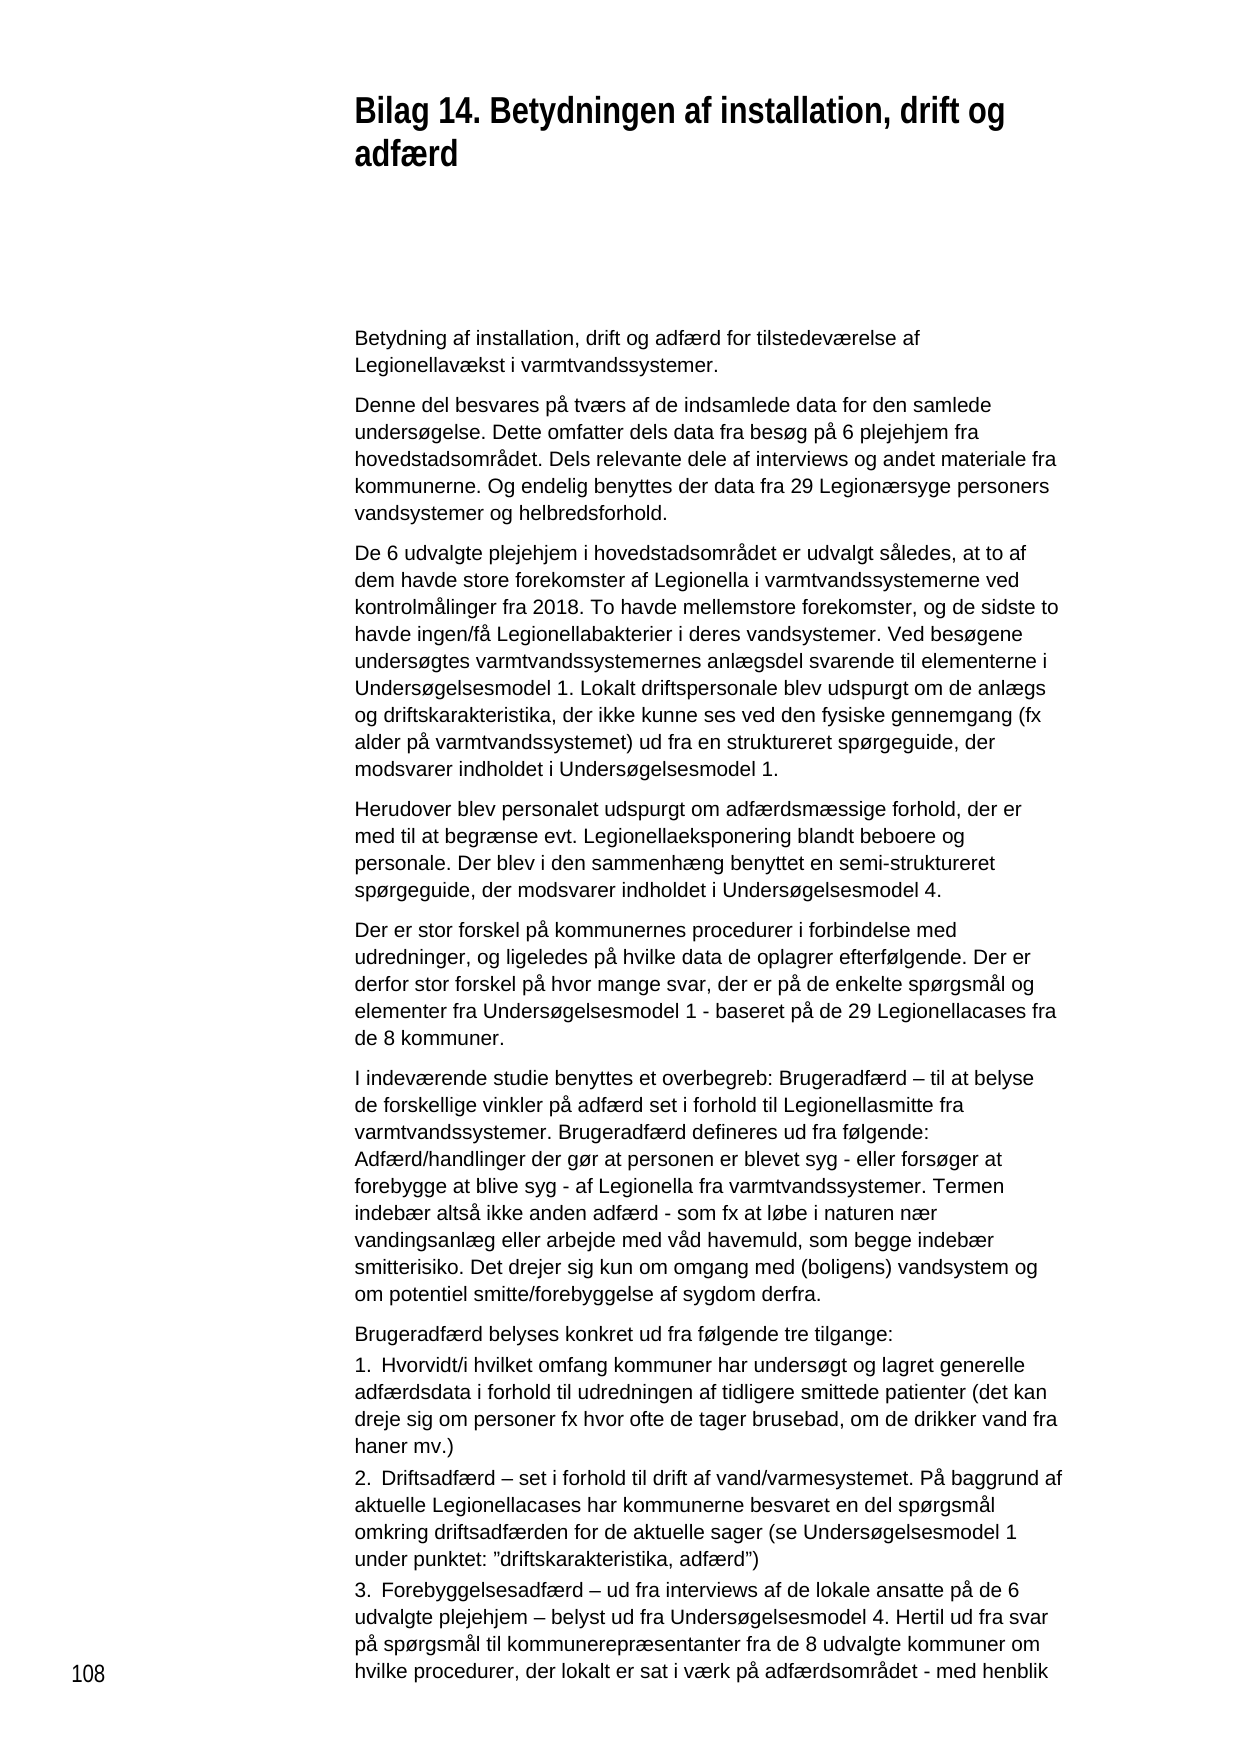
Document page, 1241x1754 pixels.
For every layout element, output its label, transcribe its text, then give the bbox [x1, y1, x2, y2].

text Denne del besvares på tværs af de indsamlede data for den samlede undersøgelse. Dette omfatter dels data fra besøg på 6 plejehjem fra hovedstadsområdet. Dels relevante dele af interviews og andet materiale fra kommunerne. Og endelig benyttes der data fra 29 Legionærsyge personers vandsystemer og helbredsforhold. [354, 389, 1063, 525]
text Der er stor forskel på kommunernes procedurer i forbindelse med udredninger, og ligeledes på hvilke data de oplagrer efterfølgende. Der er derfor stor forskel på hvor mange svar, der er på de enkelte spørgsmål og elementer fra Undersøgelsesmodel 1 - baseret på de 29 Legionellacases fra de 8 kommuner. [354, 914, 1063, 1050]
text Betydning af installation, drift og adfærd for tilstedeværelse af Legionellavækst i varmtvandssystemer. [354, 323, 1063, 377]
subtitle Bilag 14. Betydningen af installation, drift og adfærd [354, 89, 1063, 175]
list Hvorvidt/i hvilket omfang kommuner har undersøgt og lagret generelle adfærdsdata i forhold til udredningen af tidligere smittede patienter (det kan dreje sig om personer fx hvor ofte de tager brusebad, om de drikker vand fra haner mv.) [354, 1350, 1063, 1458]
text Herudover blev personalet udspurgt om adfærdsmæssige forhold, der er med til at begrænse evt. Legionellaeksponering blandt beboere og personale. Der blev i den sammenhæng benyttet en semi-struktureret spørgeguide, der modsvarer indholdet i Undersøgelsesmodel 4. [354, 793, 1063, 902]
text I indeværende studie benyttes et overbegreb: Brugeradfærd – til at belyse de forskellige vinkler på adfærd set i forhold til Legionellasmitte fra varmtvandssystemer. Brugeradfærd defineres ud fra følgende: Adfærd/handlinger der gør at personen er blevet syg - eller forsøger at forebygge at blive syg - af Legionella fra varmtvandssystemer. Termen indebær altså ikke anden adfærd - som fx at løbe i naturen nær vandingsanlæg eller arbejde med våd havemuld, som begge indebær smitterisiko. Det drejer sig kun om omgang med (boligens) vandsystem og om potentiel smitte/forebyggelse af sygdom derfra. [354, 1062, 1063, 1306]
text Brugeradfærd belyses konkret ud fra følgende tre tilgange: [354, 1318, 1063, 1346]
list Driftsadfærd – set i forhold til drift af vand/varmesystemet. På baggrund af aktuelle Legionellacases har kommunerne besvaret en del spørgsmål omkring driftsadfærden for de aktuelle sager (se Undersøgelsesmodel 1 under punktet: ”driftskarakteristika, adfærd”) [354, 1462, 1063, 1571]
text De 6 udvalgte plejehjem i hovedstadsområdet er udvalgt således, at to af dem havde store forekomster af Legionella i varmtvandssystemerne ved kontrolmålinger fra 2018. To havde mellemstore forekomster, og de sidste to havde ingen/få Legionellabakterier i deres vandsystemer. Ved besøgene undersøgtes varmtvandssystemernes anlægsdel svarende til elementerne i Undersøgelsesmodel 1. Lokalt driftspersonale blev udspurgt om de anlægs og driftskarakteristika, der ikke kunne ses ved den fysiske gennemgang (fx alder på varmtvandssystemet) ud fra en struktureret spørgeguide, der modsvarer indholdet i Undersøgelsesmodel 1. [354, 537, 1063, 781]
